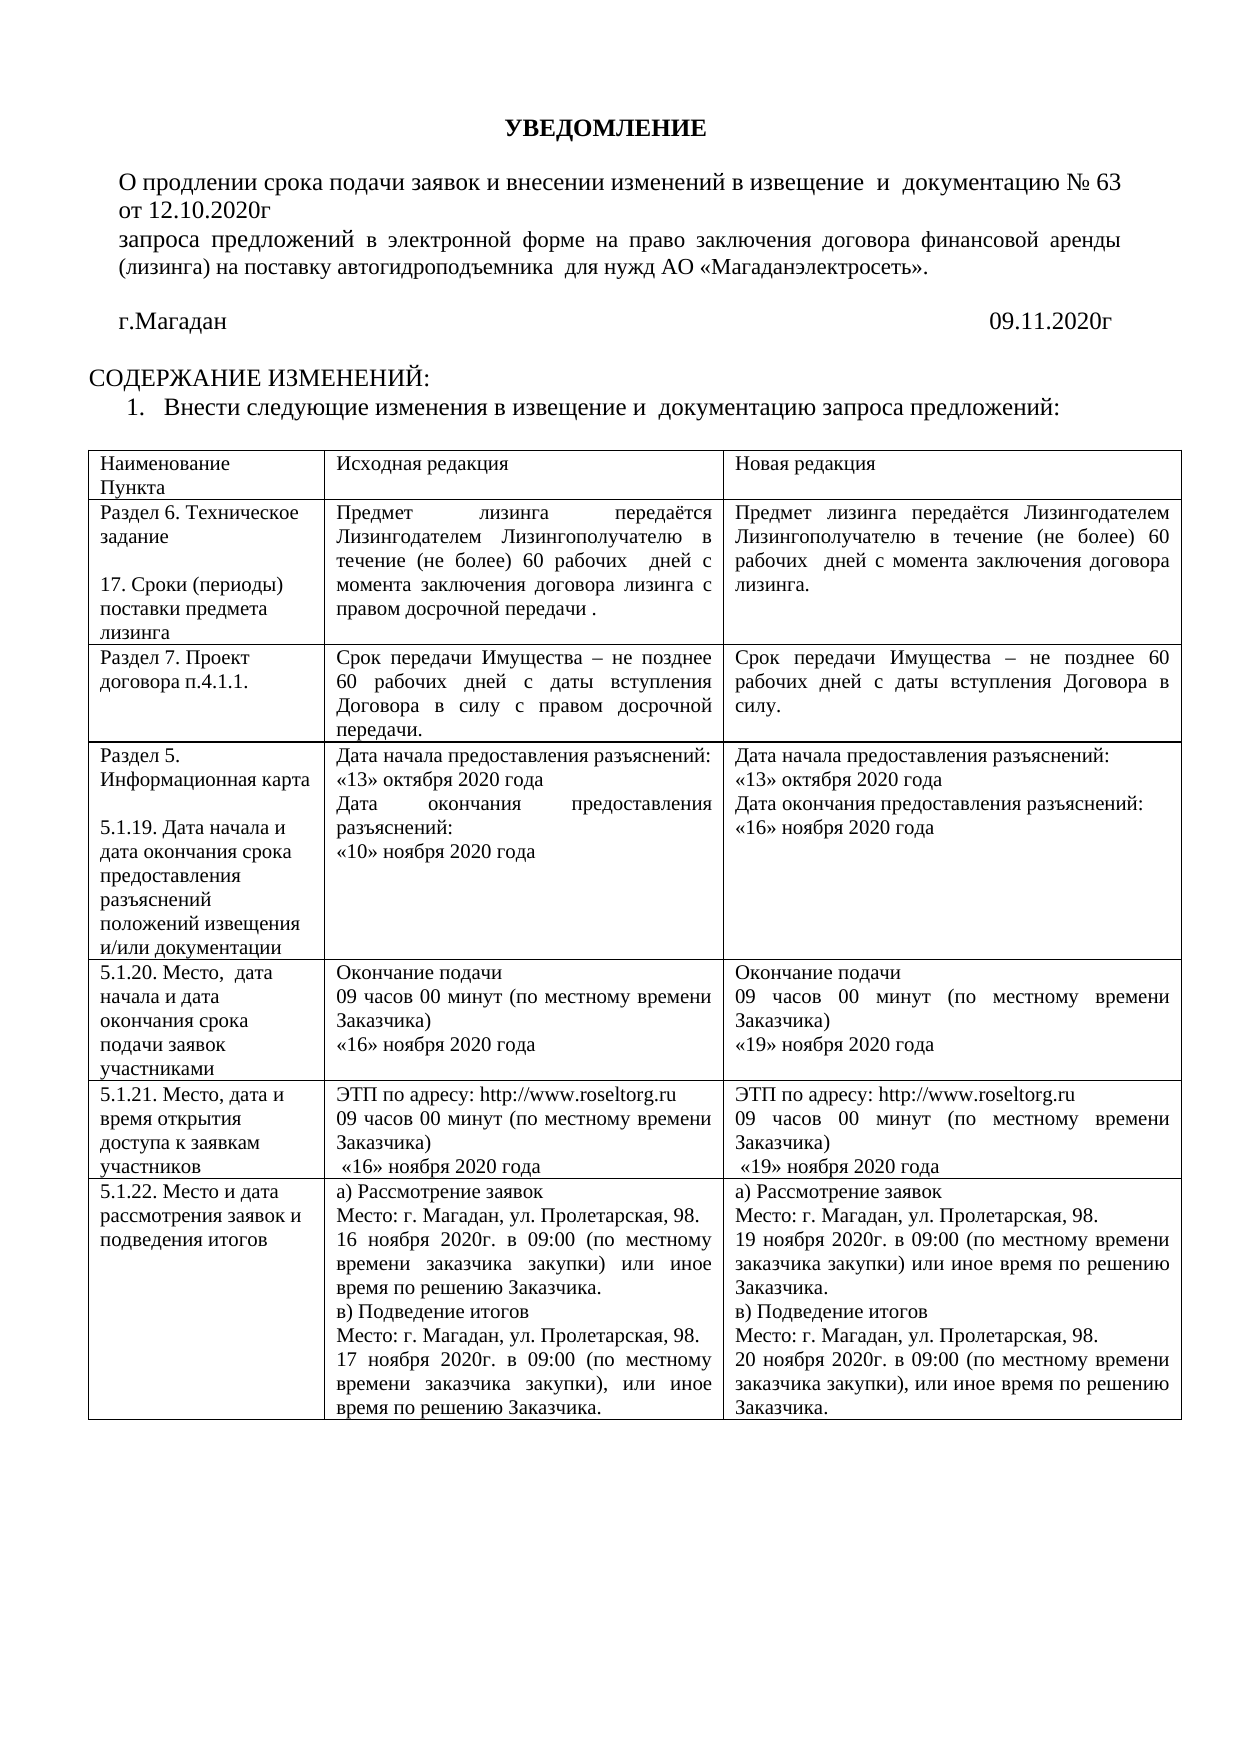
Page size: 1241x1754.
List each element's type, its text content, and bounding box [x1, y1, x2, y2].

table_cell Дата начала предоставления разъяснений: «13» октября 2020 года Дата окончания предоставления разъяснений: «10» ноября 2020 года [325, 743, 723, 959]
table_cell а) Рассмотрение заявок Место: г. Магадан, ул. Пролетарская, 98. 19 ноября 2020г. в 09:00 (по местному времени заказчика закупки) или иное время по решению Заказчика. в) Подведение итогов Место: г. Магадан, ул. Пролетарская, 98. 20 ноября 2020г. в 09:00 (по местному времени заказчика закупки), или иное время по решению Заказчика. [724, 1179, 1181, 1419]
text УВЕДОМЛЕНИЕ [89, 113, 1122, 142]
table_cell Раздел 7. Проект договора п.4.1.1. [89, 645, 324, 741]
table_header Исходная редакция [325, 451, 723, 499]
table_cell Предмет лизинга передаётся Лизингодателем Лизингополучателю в течение (не более) 60 рабочих дней с момента заключения договора лизинга. [724, 500, 1181, 644]
table_header Новая редакция [724, 451, 1181, 499]
table_cell 5.1.22. Место и дата рассмотрения заявок и подведения итогов [89, 1179, 324, 1419]
table_header Наименование Пункта [89, 451, 324, 499]
table_cell 5.1.20. Место, дата начала и дата окончания срока подачи заявок участниками [89, 960, 324, 1080]
text г.Магадан 09.11.2020г [118, 306, 1122, 334]
text СОДЕРЖАНИЕ ИЗМЕНЕНИЙ: [89, 363, 1122, 392]
table_cell Предмет лизинга передаётся Лизингодателем Лизингополучателю в течение (не более) 60 рабочих дней с момента заключения договора лизинга с правом досрочной передачи . [325, 500, 723, 644]
table_cell Окончание подачи 09 часов 00 минут (по местному времени Заказчика) «16» ноября 2020 года [325, 960, 723, 1080]
text О продлении срока подачи заявок и внесении изменений в извещение и документацию № 63 от 12.10.2020г [118, 167, 1122, 224]
table_cell ЭТП по адресу: http://www.roseltorg.ru 09 часов 00 минут (по местному времени Заказчика) «16» ноября 2020 года [325, 1081, 723, 1178]
table_cell а) Рассмотрение заявок Место: г. Магадан, ул. Пролетарская, 98. 16 ноября 2020г. в 09:00 (по местному времени заказчика закупки) или иное время по решению Заказчика. в) Подведение итогов Место: г. Магадан, ул. Пролетарская, 98. 17 ноября 2020г. в 09:00 (по местному времени заказчика закупки), или иное время по решению Заказчика. [325, 1179, 723, 1419]
table_cell 5.1.21. Место, дата и время открытия доступа к заявкам участников [89, 1081, 324, 1178]
list Внести следующие изменения в извещение и документацию запроса предложений: [126, 392, 1122, 421]
table_cell Окончание подачи 09 часов 00 минут (по местному времени Заказчика) «19» ноября 2020 года [724, 960, 1181, 1080]
table_cell Дата начала предоставления разъяснений: «13» октября 2020 года Дата окончания предоставления разъяснений: «16» ноября 2020 года [724, 743, 1181, 959]
text запроса предложений в электронной форме на право заключения договора финансовой аренды (лизинга) на поставку автогидроподъемника для нужд АО «Магаданэлектросеть». [118, 224, 1122, 279]
table_cell Раздел 6. Техническое задание 17. Сроки (периоды) поставки предмета лизинга [89, 500, 324, 644]
table_cell Срок передачи Имущества – не позднее 60 рабочих дней с даты вступления Договора в силу с правом досрочной передачи. [325, 645, 723, 741]
table_cell ЭТП по адресу: http://www.roseltorg.ru 09 часов 00 минут (по местному времени Заказчика) «19» ноября 2020 года [724, 1081, 1181, 1178]
table_cell Раздел 5. Информационная карта 5.1.19. Дата начала и дата окончания срока предоставления разъяснений положений извещения и/или документации [89, 743, 324, 959]
table_cell Срок передачи Имущества – не позднее 60 рабочих дней с даты вступления Договора в силу. [724, 645, 1181, 741]
